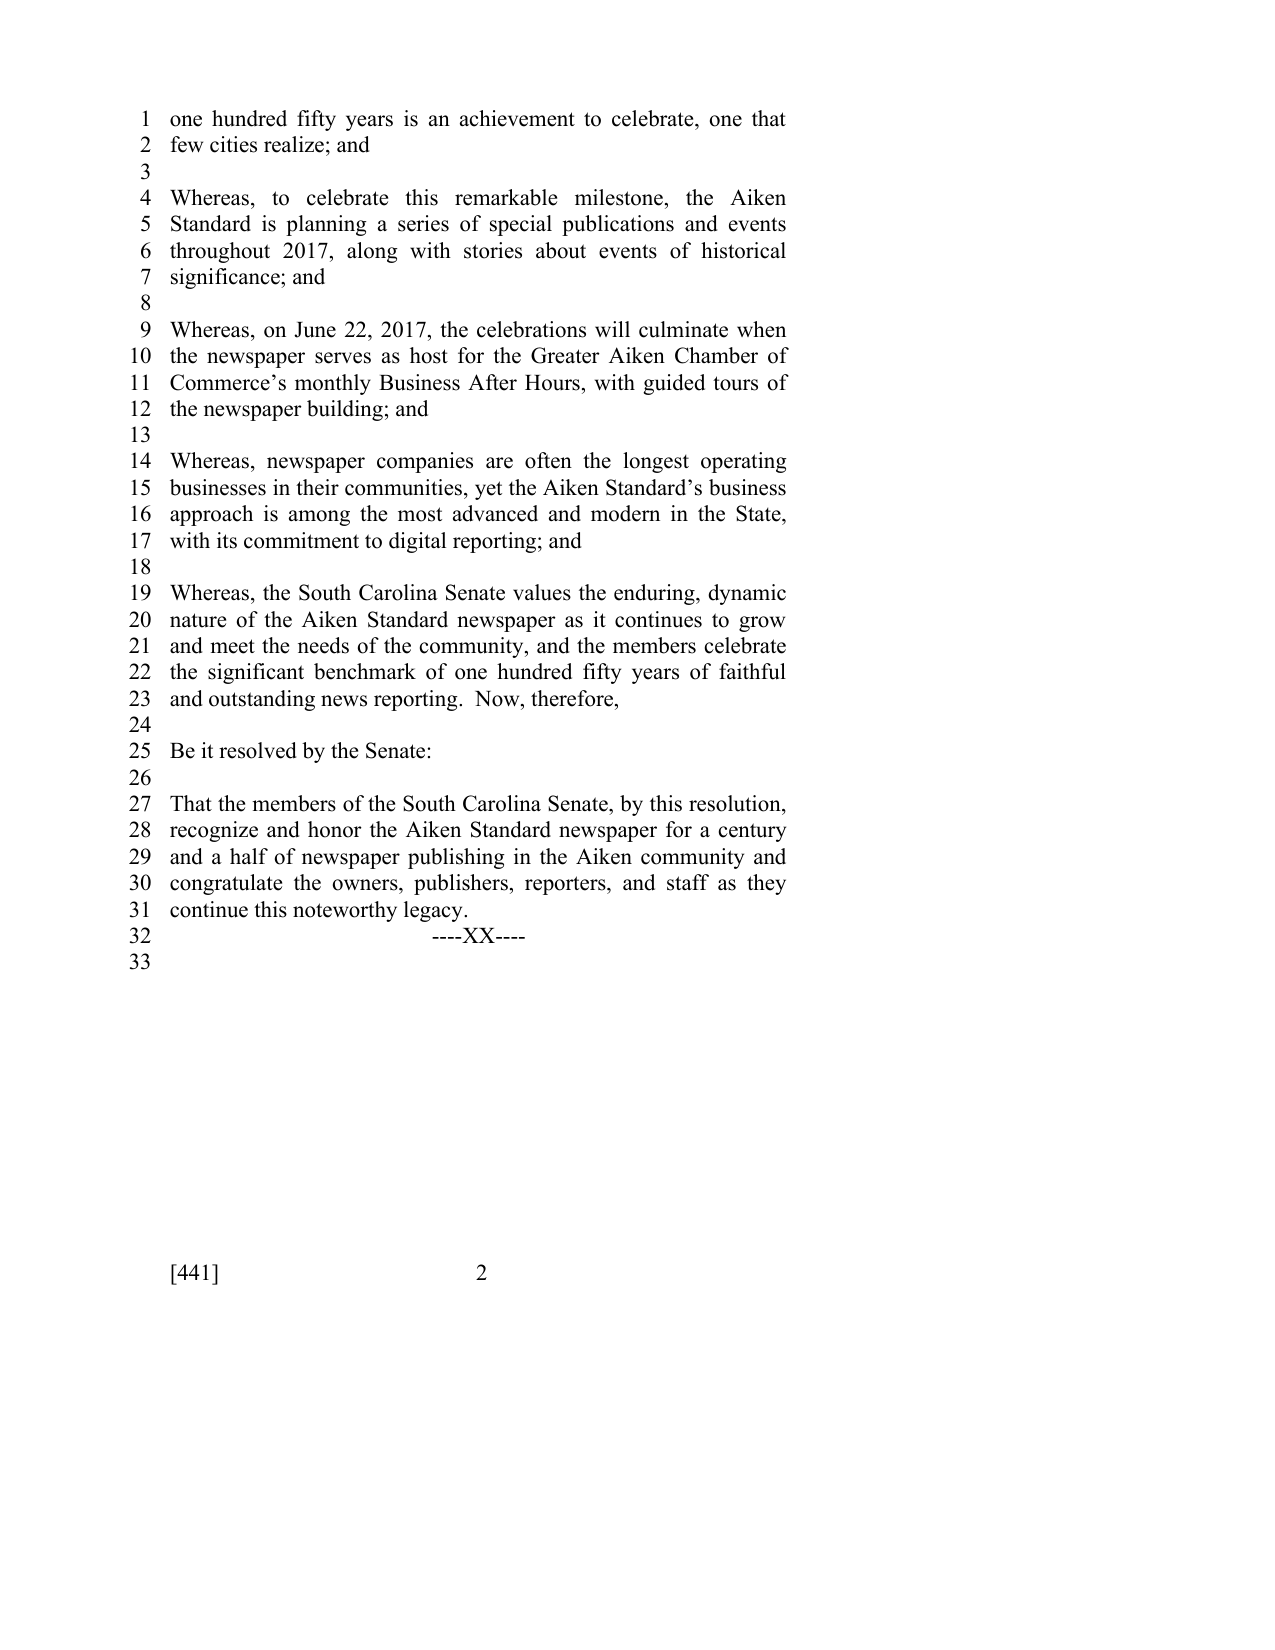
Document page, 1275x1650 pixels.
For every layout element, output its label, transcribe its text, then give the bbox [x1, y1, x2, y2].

text Be it resolved by the Senate: [169, 737, 787, 764]
text Whereas, the South Carolina Senate values the enduring, dynamic nature of the Aiken Standard newspaper as it continues to grow and meet the needs of the community, and the members celebrate the significant benchmark of one hundred fifty years of faithful and outstanding news reporting. Now, therefore, [169, 579, 787, 711]
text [169, 105, 787, 158]
text ----XX---- [169, 922, 787, 948]
text Whereas, on June 22, 2017, the celebrations will culminate when the newspaper serves as host for the Greater Aiken Chamber of Commerce’s monthly Business After Hours, with guided tours of the newspaper building; and [169, 316, 787, 421]
text Whereas, to celebrate this remarkable milestone, the Aiken Standard is planning a series of special publications and events throughout 2017, along with stories about events of historical significance; and [169, 184, 787, 289]
text That the members of the South Carolina Senate, by this resolution, recognize and honor the Aiken Standard newspaper for a century and a half of newspaper publishing in the Aiken community and congratulate the owners, publishers, reporters, and staff as they continue this noteworthy legacy. [169, 790, 787, 922]
text Whereas, newspaper companies are often the longest operating businesses in their communities, yet the Aiken Standard’s business approach is among the most advanced and modern in the State, with its commitment to digital reporting; and [169, 448, 787, 553]
